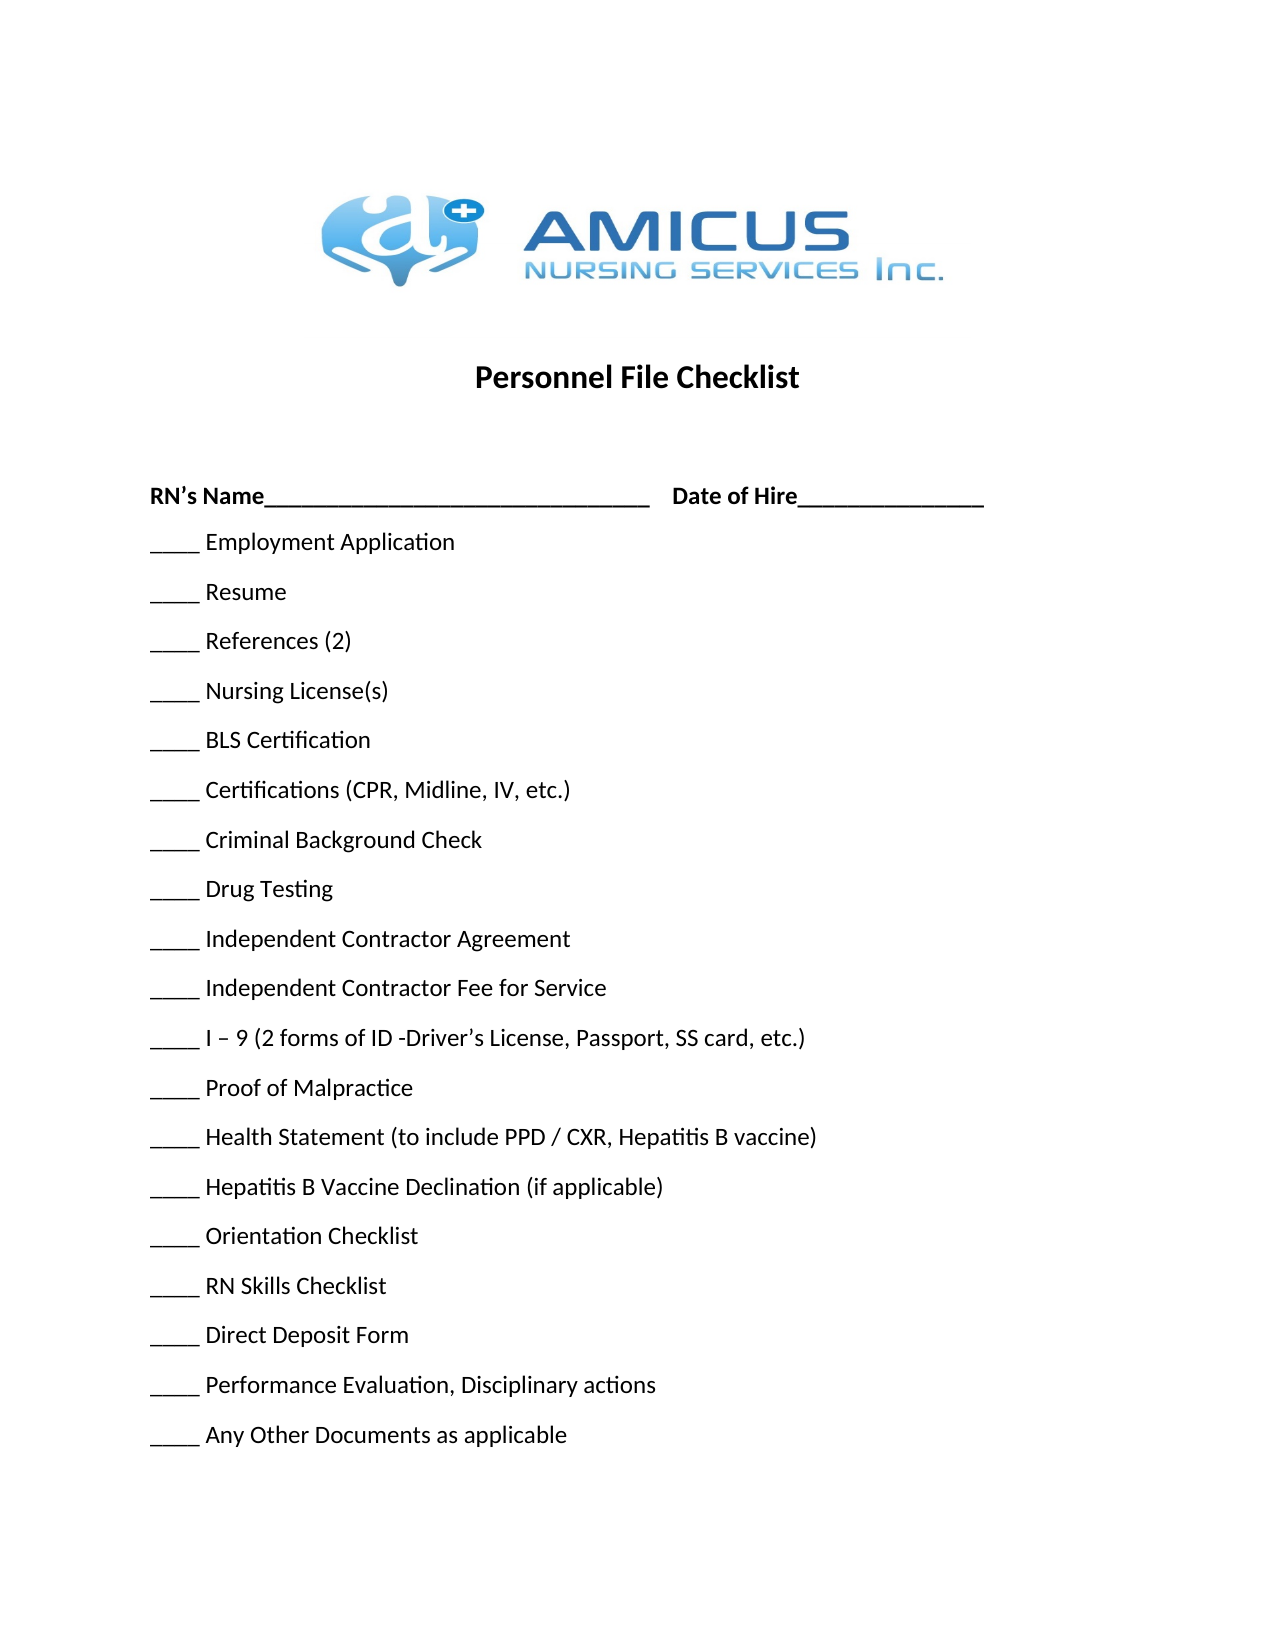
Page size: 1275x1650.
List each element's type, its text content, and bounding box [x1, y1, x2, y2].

text ____ References (2) [150, 625, 1125, 656]
text ____ Direct Deposit Form [150, 1319, 1125, 1350]
text ____ Drug Testing [150, 873, 1125, 904]
text ____ Orientation Checklist [150, 1220, 1125, 1251]
text ____ Independent Contractor Agreement [150, 923, 1125, 953]
text ____ Performance Evaluation, Disciplinary actions [150, 1369, 1125, 1400]
text ____ Criminal Background Check [150, 824, 1125, 854]
text ____ BLS Certification [150, 724, 1125, 755]
picture [304, 150, 971, 338]
text Personnel File Checklist [150, 356, 1125, 397]
text ____ Hepatitis B Vaccine Declination (if applicable) [150, 1171, 1125, 1201]
text ____ RN Skills Checklist [150, 1270, 1125, 1301]
text ____ Any Other Documents as applicable [150, 1419, 1125, 1449]
text ____ Resume [150, 576, 1125, 606]
text ____ Independent Contractor Fee for Service [150, 972, 1125, 1003]
text ____ Proof of Malpractice [150, 1072, 1125, 1102]
text ____ Nursing License(s) [150, 675, 1125, 706]
text ____ I – 9 (2 forms of ID -Driver’s License, Passport, SS card, etc.) [150, 1022, 1125, 1053]
text ____ Certifications (CPR, Midline, IV, etc.) [150, 774, 1125, 805]
text ____ Health Statement (to include PPD / CXR, Hepatitis B vaccine) [150, 1121, 1125, 1152]
text RN’s Name_______________________________ Date of Hire_______________ [150, 481, 1125, 511]
text ____ Employment Application [150, 526, 1125, 557]
